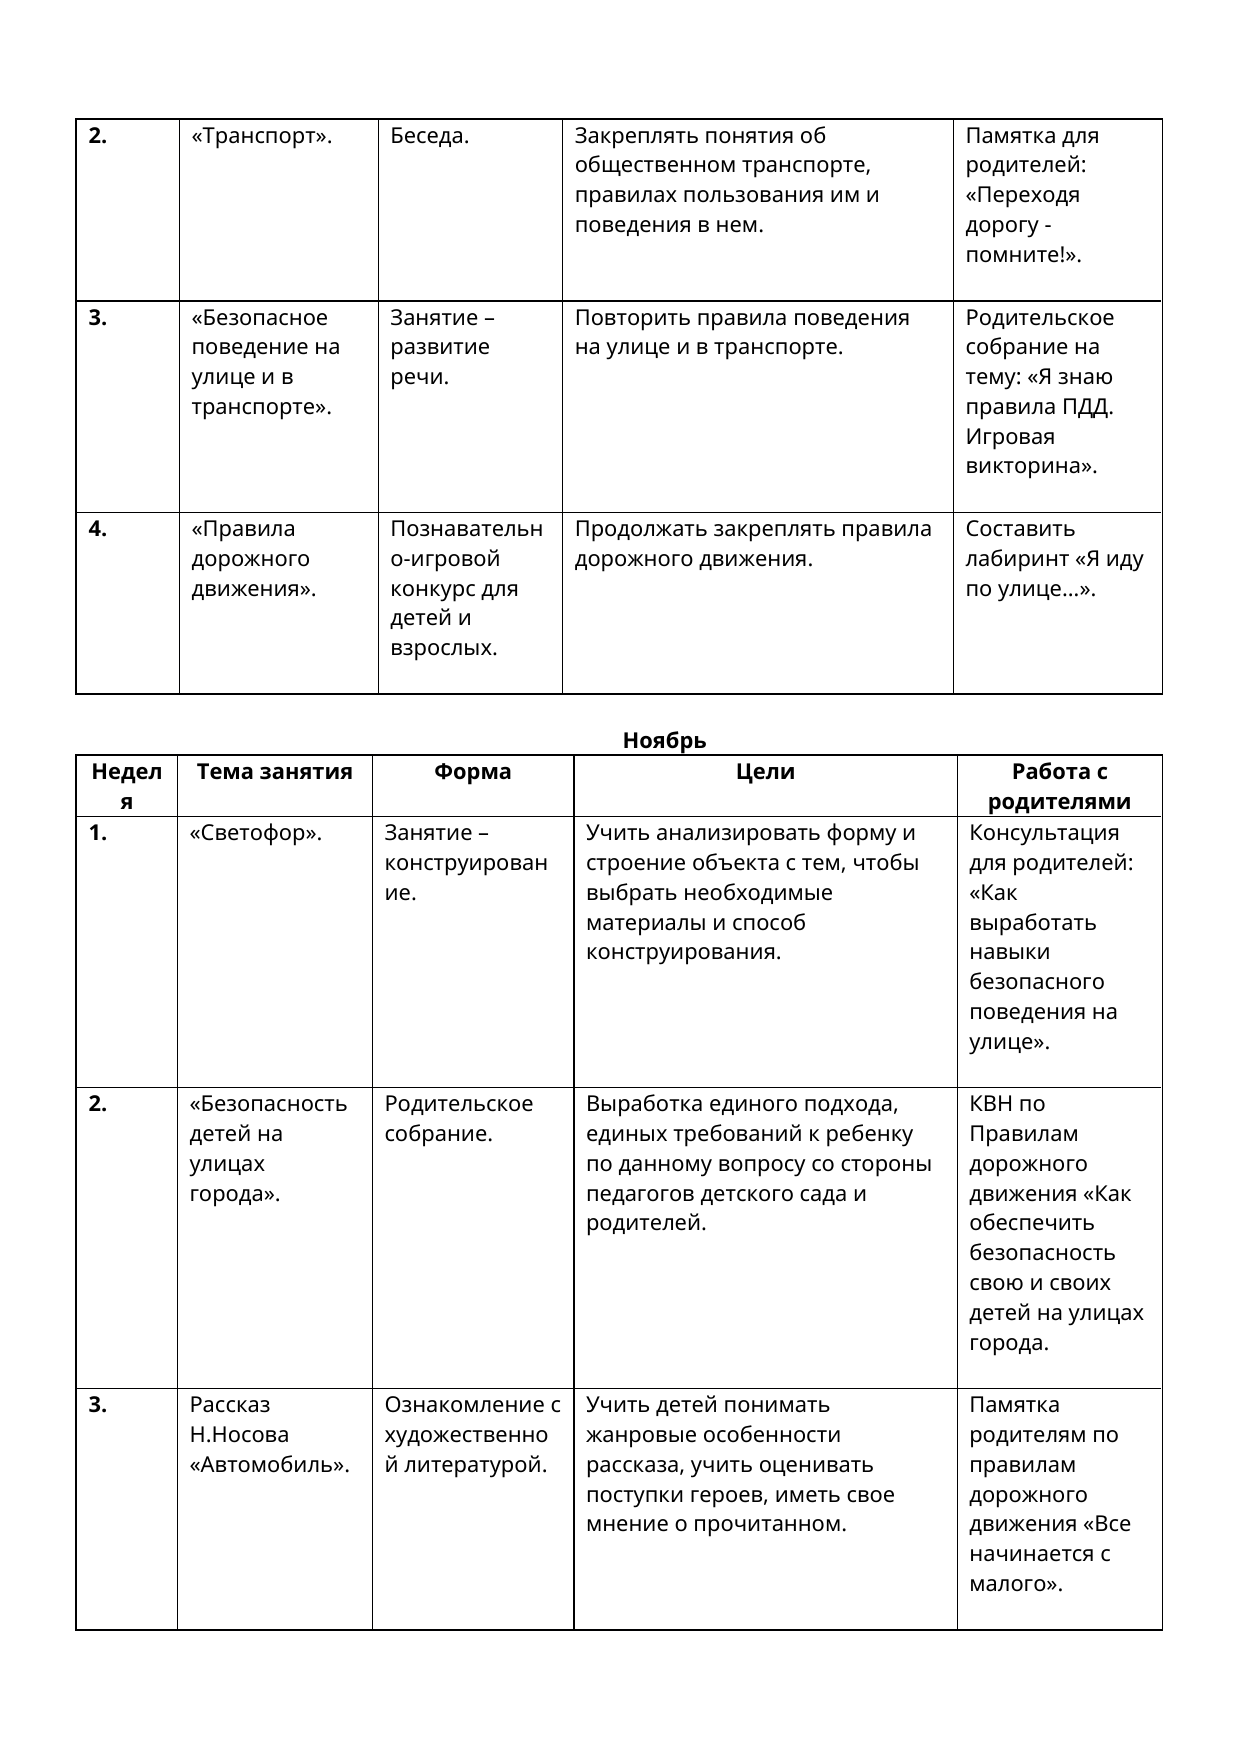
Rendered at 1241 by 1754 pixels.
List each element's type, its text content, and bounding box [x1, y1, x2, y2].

table_header Форма [373, 756, 573, 816]
table_header Тема занятия [178, 756, 372, 816]
table_cell Продолжать закреплять правила дорожного движения. [563, 513, 953, 693]
table_cell «Транспорт». [180, 120, 378, 300]
text Ноябрь [74, 724, 1152, 754]
table_cell 3. [77, 302, 179, 511]
table_header Цели [575, 756, 957, 816]
table_cell Занятие – конструирование. [373, 817, 573, 1087]
table_cell «Безопасность детей на улицах города». [178, 1088, 372, 1388]
table_cell «Светофор». [178, 817, 372, 1087]
table_header Работа с родителями [958, 756, 1162, 816]
table_cell 2. [77, 120, 179, 300]
table_header Неделя [77, 756, 177, 816]
table_cell Закреплять понятия об общественном транспорте, правилах пользования им и поведения в нем. [563, 120, 953, 300]
table_cell 1. [77, 817, 177, 1087]
table_cell Учить анализировать форму и строение объекта с тем, чтобы выбрать необходимые материалы и способ конструирования. [575, 817, 957, 1087]
table_cell Выработка единого подхода, единых требований к ребенку по данному вопросу со стороны педагогов детского сада и родителей. [575, 1088, 957, 1388]
table_cell Составить лабиринт «Я иду по улице…». [954, 511, 1162, 693]
table_cell Рассказ Н.Носова «Автомобиль». [178, 1389, 372, 1629]
table_cell КВН по Правилам дорожного движения «Как обеспечить безопасность свою и своих детей на улицах города. [958, 1087, 1162, 1388]
table_cell Познавательно-игровой конкурс для детей и взрослых. [379, 513, 562, 693]
table_cell Учить детей понимать жанровые особенности рассказа, учить оценивать поступки героев, иметь свое мнение о прочитанном. [575, 1389, 957, 1629]
table_cell 2. [77, 1088, 177, 1388]
table_cell 4. [77, 513, 179, 693]
table_cell Памятка для родителей: «Переходя дорогу - помните!». [954, 120, 1162, 300]
table_cell «Правила дорожного движения». [180, 513, 378, 693]
table_cell «Безопасное поведение на улице и в транспорте». [180, 302, 378, 511]
table_cell 3. [77, 1389, 177, 1629]
table_cell Беседа. [379, 120, 562, 300]
table_cell Памятка родителям по правилам дорожного движения «Все начинается с малого». [958, 1388, 1162, 1629]
table_cell Консультация для родителей: «Как выработать навыки безопасного поведения на улице». [958, 816, 1162, 1087]
table_cell Родительское собрание на тему: «Я знаю правила ПДД. Игровая викторина». [954, 300, 1162, 511]
table_cell Повторить правила поведения на улице и в транспорте. [563, 302, 953, 511]
table_cell Занятие – развитие речи. [379, 302, 562, 511]
table_cell Ознакомление с художественной литературой. [373, 1389, 573, 1629]
table_cell Родительское собрание. [373, 1088, 573, 1388]
